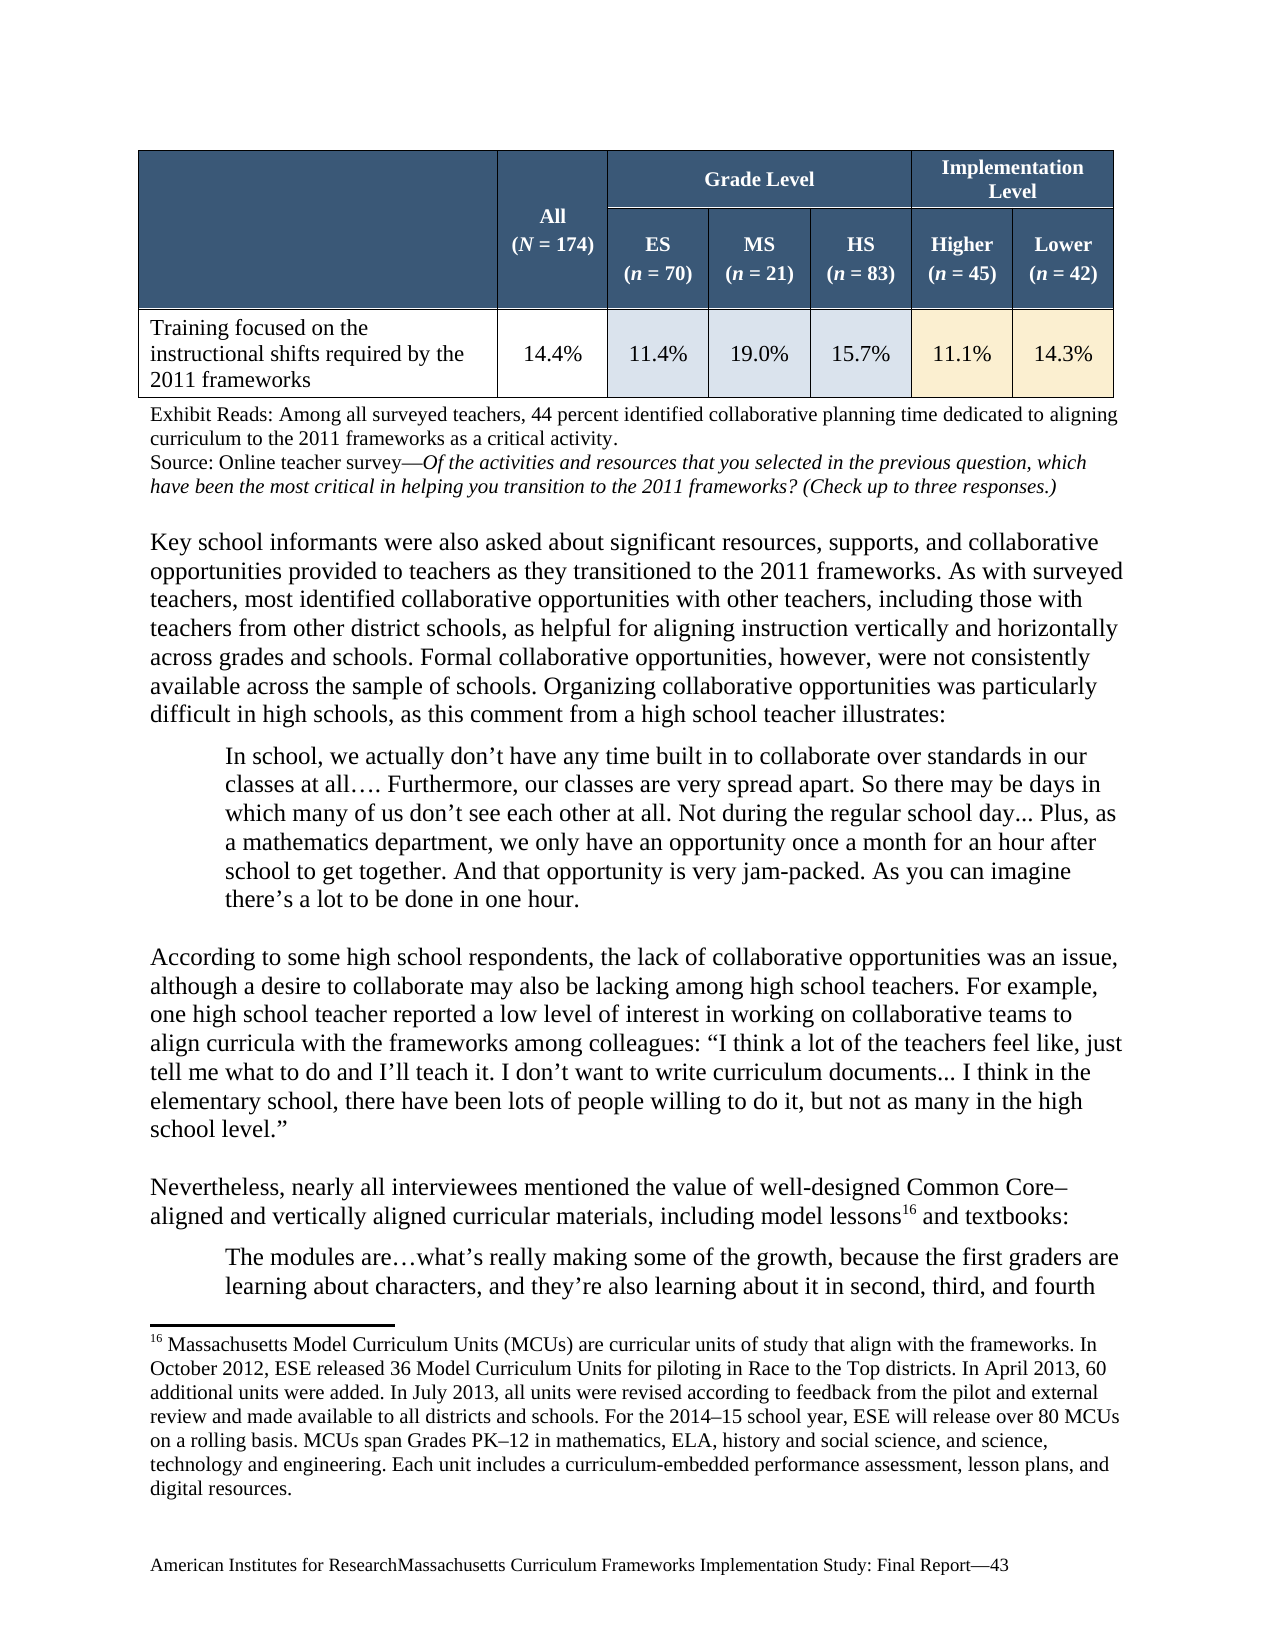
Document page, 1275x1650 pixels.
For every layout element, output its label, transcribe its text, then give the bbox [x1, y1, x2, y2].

table_cell 14.4% [498, 310, 607, 397]
table_cell Higher (n = 45) [912, 209, 1012, 308]
table_cell 19.0% [709, 310, 810, 397]
table_cell Lower (n = 42) [1013, 209, 1113, 308]
table_cell 11.4% [608, 310, 708, 397]
table_cell Training focused on the instructional shifts required by the 2011 frameworks [139, 310, 497, 397]
text In school, we actually don’t have any time built in to collaborate over standards in our classes at all…. Furthermore, our classes are very spread apart. So there may be days in which many of us don’t see each other at all. Not during the regular school day... Plus, as a mathematics department, we only have an opportunity once a month for an hour after school to get together. And that opportunity is very jam-packed. As you can imagine there’s a lot to be done in one hour. [225, 741, 1125, 913]
table_header Grade Level [608, 151, 911, 207]
table_cell HS (n = 83) [811, 209, 911, 308]
table_cell 11.1% [912, 310, 1012, 397]
text Source: Online teacher survey—Of the activities and resources that you selected in the previous question, which have been the most critical in helping you transition to the 2011 frameworks? (Check up to three responses.) [150, 450, 1125, 498]
table_header [139, 151, 497, 308]
list According to some high school respondents, the lack of collaborative opportunities was an issue, although a desire to collaborate may also be lacking among high school teachers. For example, one high school teacher reported a low level of interest in working on collaborative teams to align curricula with the frameworks among colleagues: “I think a lot of the teachers feel like, just tell me what to do and I’ll teach it. I don’t want to write curriculum documents... I think in the elementary school, there have been lots of people willing to do it, but not as many in the high school level.” [150, 942, 1125, 1143]
list Nevertheless, nearly all interviewees mentioned the value of well-designed Common Core–aligned and vertically aligned curricular materials, including model lessons and textbooks: [150, 1172, 1125, 1229]
text Exhibit Reads: Among all surveyed teachers, 44 percent identified collaborative planning time dedicated to aligning curriculum to the 2011 frameworks as a critical activity. [150, 402, 1125, 450]
text Key school informants were also asked about significant resources, supports, and collaborative opportunities provided to teachers as they transitioned to the 2011 frameworks. As with surveyed teachers, most identified collaborative opportunities with other teachers, including those with teachers from other district schools, as helpful for aligning instruction vertically and horizontally across grades and schools. Formal collaborative opportunities, however, were not consistently available across the sample of schools. Organizing collaborative opportunities was particularly difficult in high schools, as this comment from a high school teacher illustrates: [150, 527, 1125, 728]
table_header All (N = 174) [498, 151, 607, 308]
table_cell 14.3% [1013, 310, 1113, 397]
table_cell MS (n = 21) [709, 209, 810, 308]
table_cell ES (n = 70) [608, 209, 708, 308]
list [225, 1242, 1125, 1299]
table_cell 15.7% [811, 310, 911, 397]
table_header Implementation Level [912, 151, 1113, 207]
